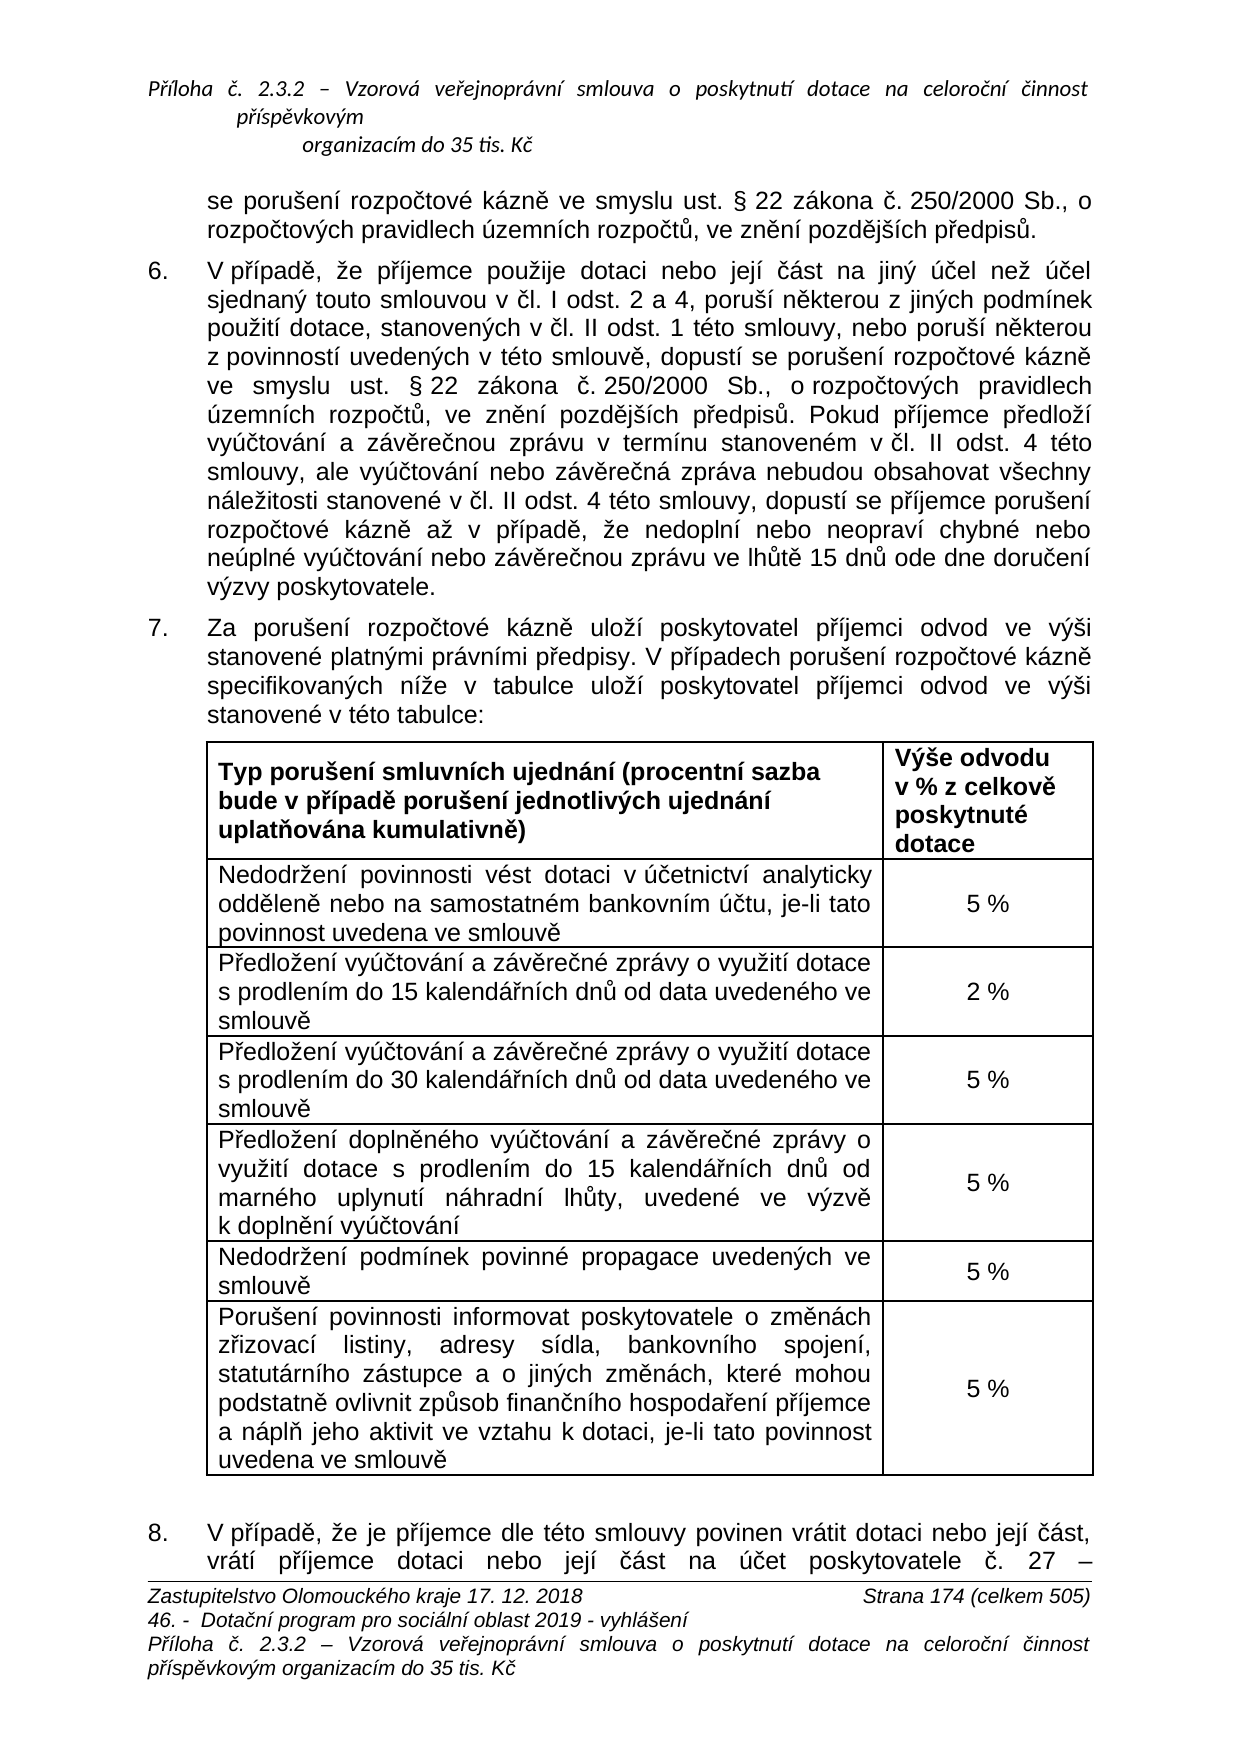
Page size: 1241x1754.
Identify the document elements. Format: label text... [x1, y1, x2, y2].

table_cell Předložení doplněného vyúčtování a závěrečné zprávy o využití dotace s prodlením do 15 kalendářních dnů od marného uplynutí náhradní lhůty, uvedené ve výzvě k doplnění vyúčtování [208, 1125, 882, 1240]
table_header Výše odvodu v % z celkově poskytnuté dotace [884, 743, 1092, 858]
table_cell 5 % [884, 860, 1092, 946]
table_cell Předložení vyúčtování a závěrečné zprávy o využití dotace s prodlením do 15 kalendářních dnů od data uvedeného ve smlouvě [208, 948, 882, 1034]
list Za porušení rozpočtové kázně uloží poskytovatel příjemci odvod ve výši stanovené platnými právními předpisy. V případech porušení rozpočtové kázně specifikovaných níže v tabulce uloží poskytovatel příjemci odvod ve výši stanovené v této tabulce: [148, 613, 1092, 728]
table_cell 2 % [884, 948, 1092, 1034]
table_header Typ porušení smluvních ujednání (procentní sazba bude v případě porušení jednotlivých ujednání uplatňována kumulativně) [208, 743, 882, 858]
table_cell Nedodržení podmínek povinné propagace uvedených ve smlouvě [208, 1242, 882, 1299]
table_cell 5 % [884, 1125, 1092, 1240]
table_cell Předložení vyúčtování a závěrečné zprávy o využití dotace s prodlením do 30 kalendářních dnů od data uvedeného ve smlouvě [208, 1037, 882, 1123]
table_cell 5 % [884, 1037, 1092, 1123]
table_cell Porušení povinnosti informovat poskytovatele o změnách zřizovací listiny, adresy sídla, bankovního spojení, statutárního zástupce a o jiných změnách, které mohou podstatně ovlivnit způsob finančního hospodaření příjemce a náplň jeho aktivit ve vztahu k dotaci, je-li tato povinnost uvedena ve smlouvě [208, 1302, 882, 1474]
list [148, 186, 1092, 243]
table_cell Nedodržení povinnosti vést dotaci v účetnictví analyticky odděleně nebo na samostatném bankovním účtu, je-li tato povinnost uvedena ve smlouvě [208, 860, 882, 946]
table_cell 5 % [884, 1302, 1092, 1474]
list V případě, že příjemce použije dotaci nebo její část na jiný účel než účel sjednaný touto smlouvou v čl. I odst. 2 a 4, poruší některou z jiných podmínek použití dotace, stanovených v čl. II odst. 1 této smlouvy, nebo poruší některou z povinností uvedených v této smlouvě, dopustí se porušení rozpočtové kázně ve smyslu ust. § 22 zákona č. 250/2000 Sb., o rozpočtových pravidlech územních rozpočtů, ve znění pozdějších předpisů. Pokud příjemce předloží vyúčtování a závěrečnou zprávu v termínu stanoveném v čl. II odst. 4 této smlouvy, ale vyúčtování nebo závěrečná zpráva nebudou obsahovat všechny náležitosti stanovené v čl. II odst. 4 této smlouvy, dopustí se příjemce porušení rozpočtové kázně až v případě, že nedoplní nebo neopraví chybné nebo neúplné vyúčtování nebo závěrečnou zprávu ve lhůtě 15 dnů ode dne doručení výzvy poskytovatele. [148, 256, 1092, 601]
table_cell 5 % [884, 1242, 1092, 1299]
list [148, 1517, 1092, 1575]
